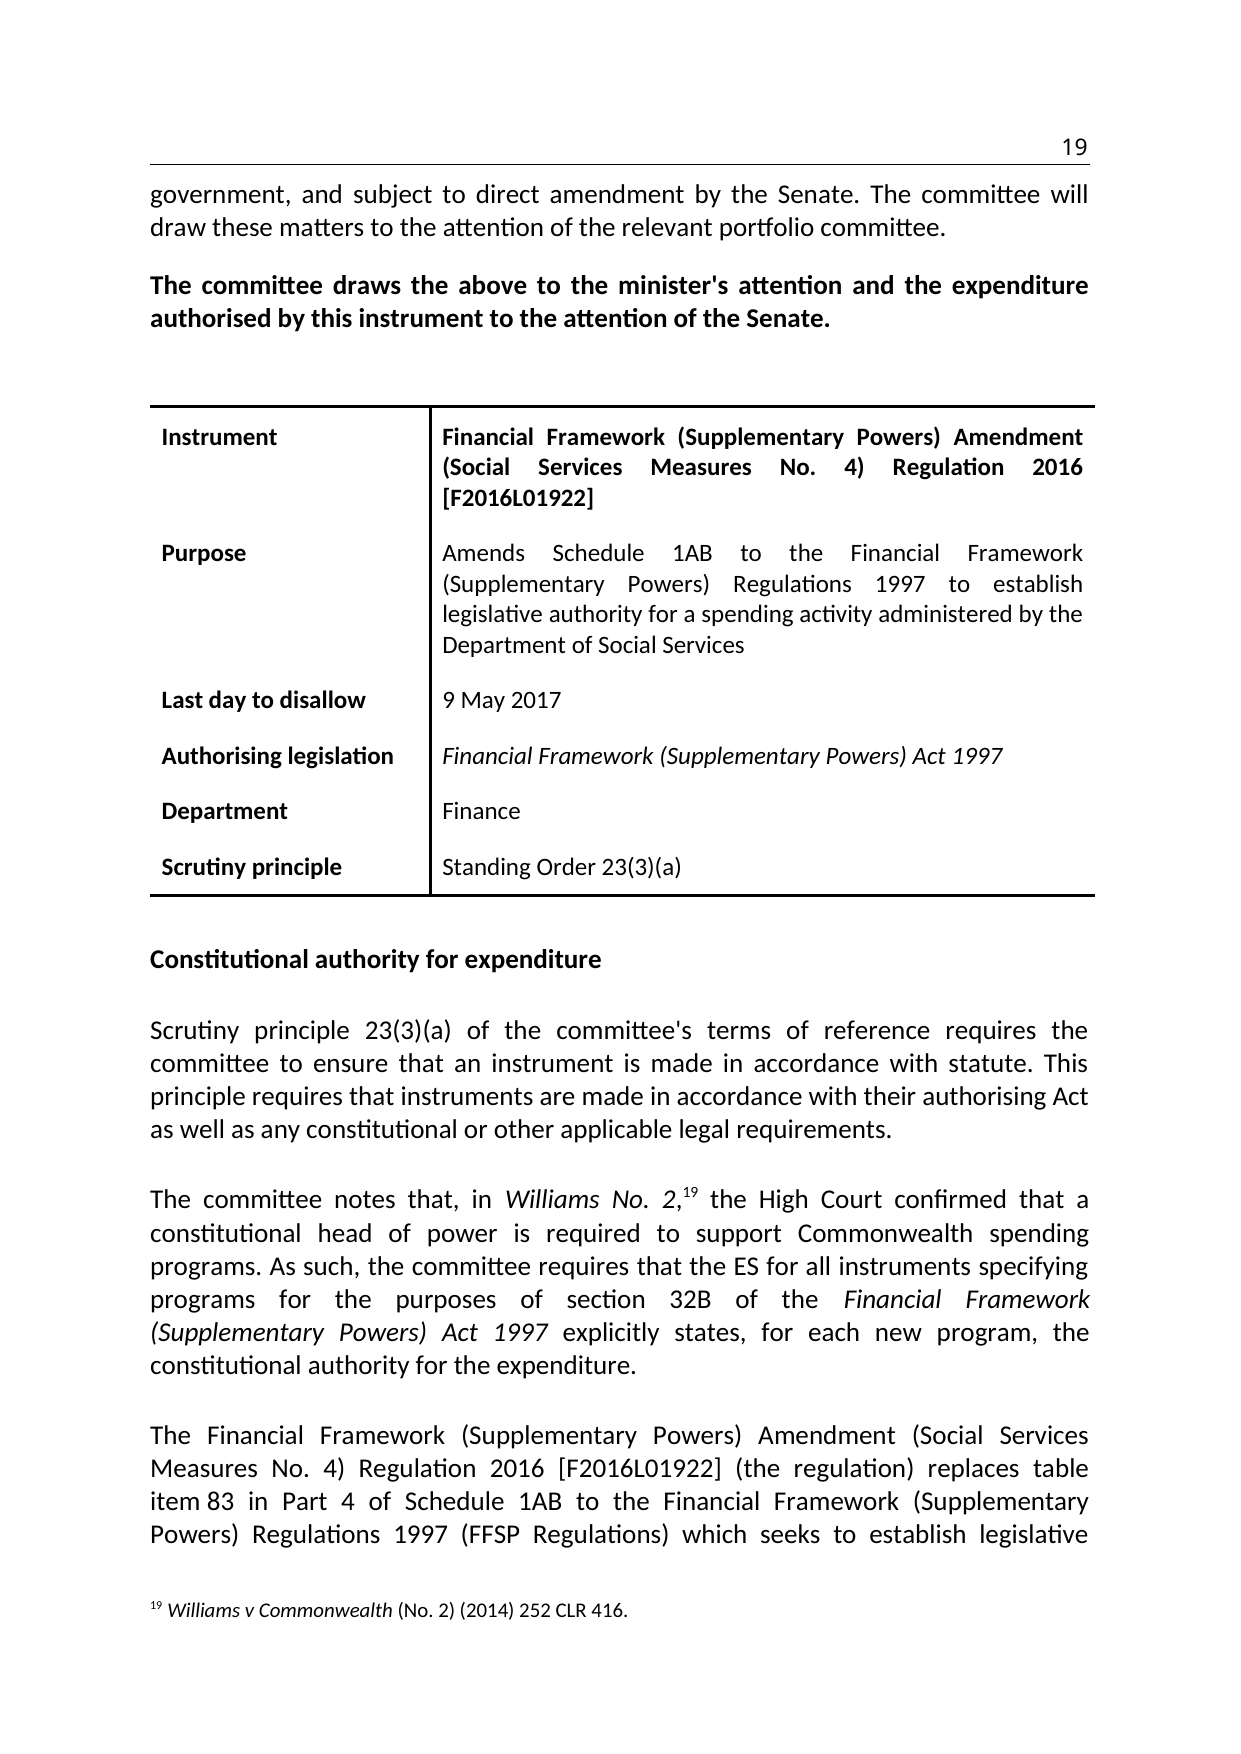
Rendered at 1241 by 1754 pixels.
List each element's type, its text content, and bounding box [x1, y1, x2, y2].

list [150, 1418, 1090, 1550]
table_header Instrument [150, 408, 429, 525]
table_cell Department [150, 783, 429, 838]
table_cell Authorising legislation [150, 728, 429, 783]
table_cell Financial Framework (Supplementary Powers) Act 1997 [432, 728, 1095, 783]
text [150, 177, 1090, 243]
table_cell Finance [432, 783, 1095, 838]
table_cell Purpose [150, 525, 429, 672]
table_header Financial Framework (Supplementary Powers) Amendment (Social Services Measures No. 4) Regulation 2016 [F2016L01922] [432, 408, 1095, 525]
text The committee notes that, in Williams No. 2, the High Court confirmed that a constitutional head of power is required to support Commonwealth spending programs. As such, the committee requires that the ES for all instruments specifying programs for the purposes of section 32B of the Financial Framework (Supplementary Powers) Act 1997 explicitly states, for each new program, the constitutional authority for the expenditure. [150, 1183, 1090, 1381]
table_cell Amends Schedule 1AB to the Financial Framework (Supplementary Powers) Regulations 1997 to establish legislative authority for a spending activity administered by the Department of Social Services [432, 525, 1095, 672]
text Constitutional authority for expenditure [150, 943, 1090, 976]
table_cell 9 May 2017 [432, 672, 1095, 727]
text Scrutiny principle 23(3)(a) of the committee's terms of reference requires the committee to ensure that an instrument is made in accordance with statute. This principle requires that instruments are made in accordance with their authorising Act as well as any constitutional or other applicable legal requirements. [150, 1013, 1090, 1145]
table_cell Standing Order 23(3)(a) [432, 839, 1095, 894]
table_cell Scrutiny principle [150, 839, 429, 894]
table_cell Last day to disallow [150, 672, 429, 727]
list The committee draws the above to the minister's attention and the expenditure authorised by this instrument to the attention of the Senate. [150, 268, 1090, 334]
